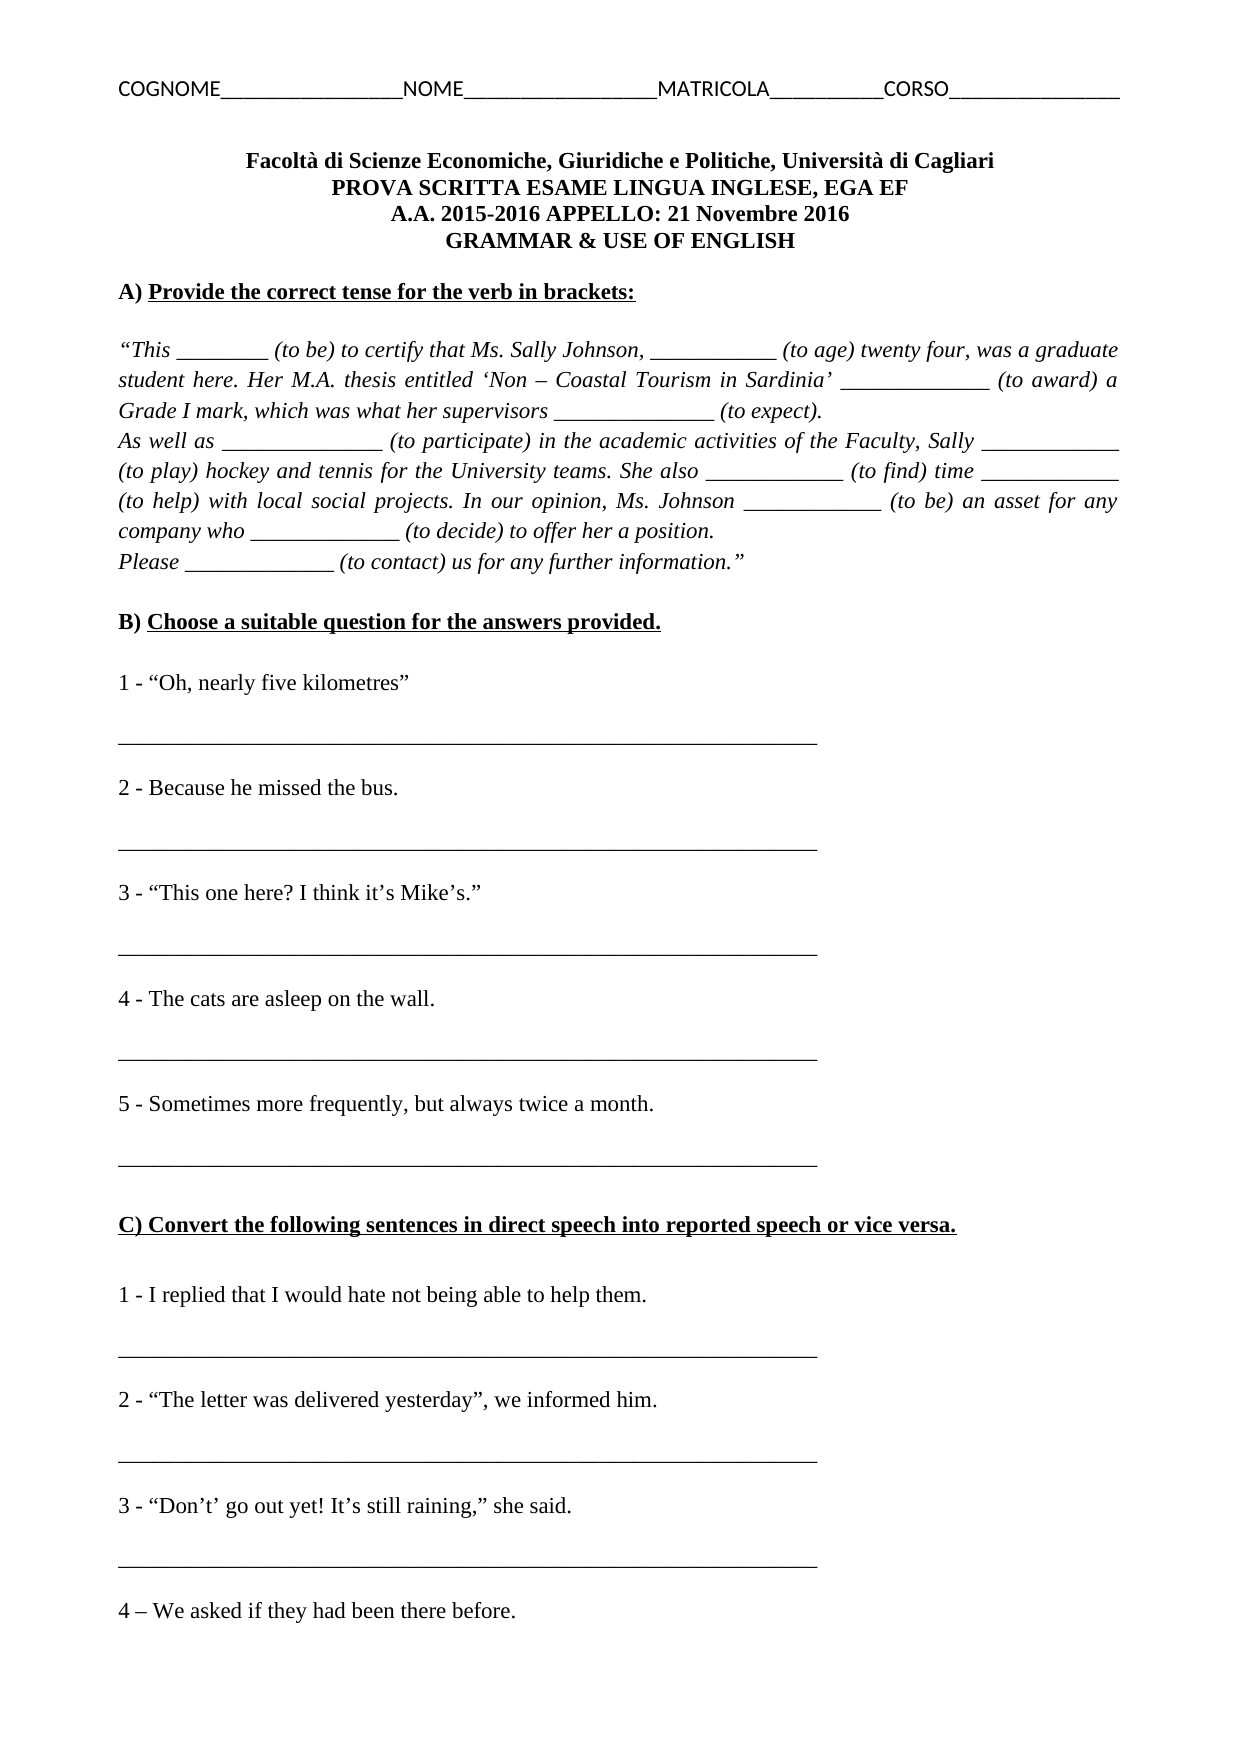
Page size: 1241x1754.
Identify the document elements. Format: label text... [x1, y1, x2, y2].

text 1 - I replied that I would hate not being able to help them. [118, 1281, 1122, 1307]
text _____________________________________________________________ [118, 932, 1122, 958]
text 5 - Sometimes more frequently, but always twice a month. [118, 1090, 1122, 1117]
text _____________________________________________________________ [118, 1334, 1122, 1360]
text _____________________________________________________________ [118, 1439, 1122, 1465]
text “This ________ (to be) to certify that Ms. Sally Johnson, ___________ (to age) twenty four, was a graduate student here. Her M.A. thesis entitled ‘Non – Coastal Tourism in Sardinia’ _____________ (to award) a Grade I mark, which was what her supervisors ______________ (to expect). [118, 336, 1122, 423]
text _____________________________________________________________ [118, 1037, 1122, 1064]
text _____________________________________________________________ [118, 721, 1122, 748]
text 4 - The cats are asleep on the wall. [118, 985, 1122, 1011]
text 1 - “Oh, nearly five kilometres” [118, 668, 1122, 695]
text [118, 1544, 1122, 1571]
text 2 - Because he missed the bus. [118, 774, 1122, 800]
text A) Provide the correct tense for the verb in brackets: [118, 278, 1122, 304]
text PROVA SCRITTA ESAME LINGUA INGLESE, EGA EF [118, 174, 1122, 200]
text A.A. 2015-2016 APPELLO: 21 Novembre 2016 [118, 200, 1122, 227]
text C) Convert the following sentences in direct speech into reported speech or vice versa. [118, 1211, 1122, 1238]
text GRAMMAR & USE OF ENGLISH [118, 227, 1122, 253]
text _____________________________________________________________ [118, 827, 1122, 853]
text _____________________________________________________________ [118, 1143, 1122, 1169]
text As well as ______________ (to participate) in the academic activities of the Faculty, Sally ____________ (to play) hockey and tennis for the University teams. She also ____________ (to find) time ____________ (to help) with local social projects. In our opinion, Ms. Johnson ____________ (to be) an asset for any company who _____________ (to decide) to offer her a position. [118, 427, 1122, 544]
text 4 – We asked if they had been there before. [118, 1597, 1122, 1623]
text Please _____________ (to contact) us for any further information.” [118, 548, 1122, 574]
text Facoltà di Scienze Economiche, Giuridiche e Politiche, Università di Cagliari [118, 148, 1122, 174]
text B) Choose a suitable question for the answers provided. [118, 608, 1122, 634]
text 2 - “The letter was delivered yesterday”, we informed him. [118, 1386, 1122, 1413]
text 3 - “Don’t’ go out yet! It’s still raining,” she said. [118, 1492, 1122, 1518]
text 3 - “This one here? I think it’s Mike’s.” [118, 879, 1122, 906]
